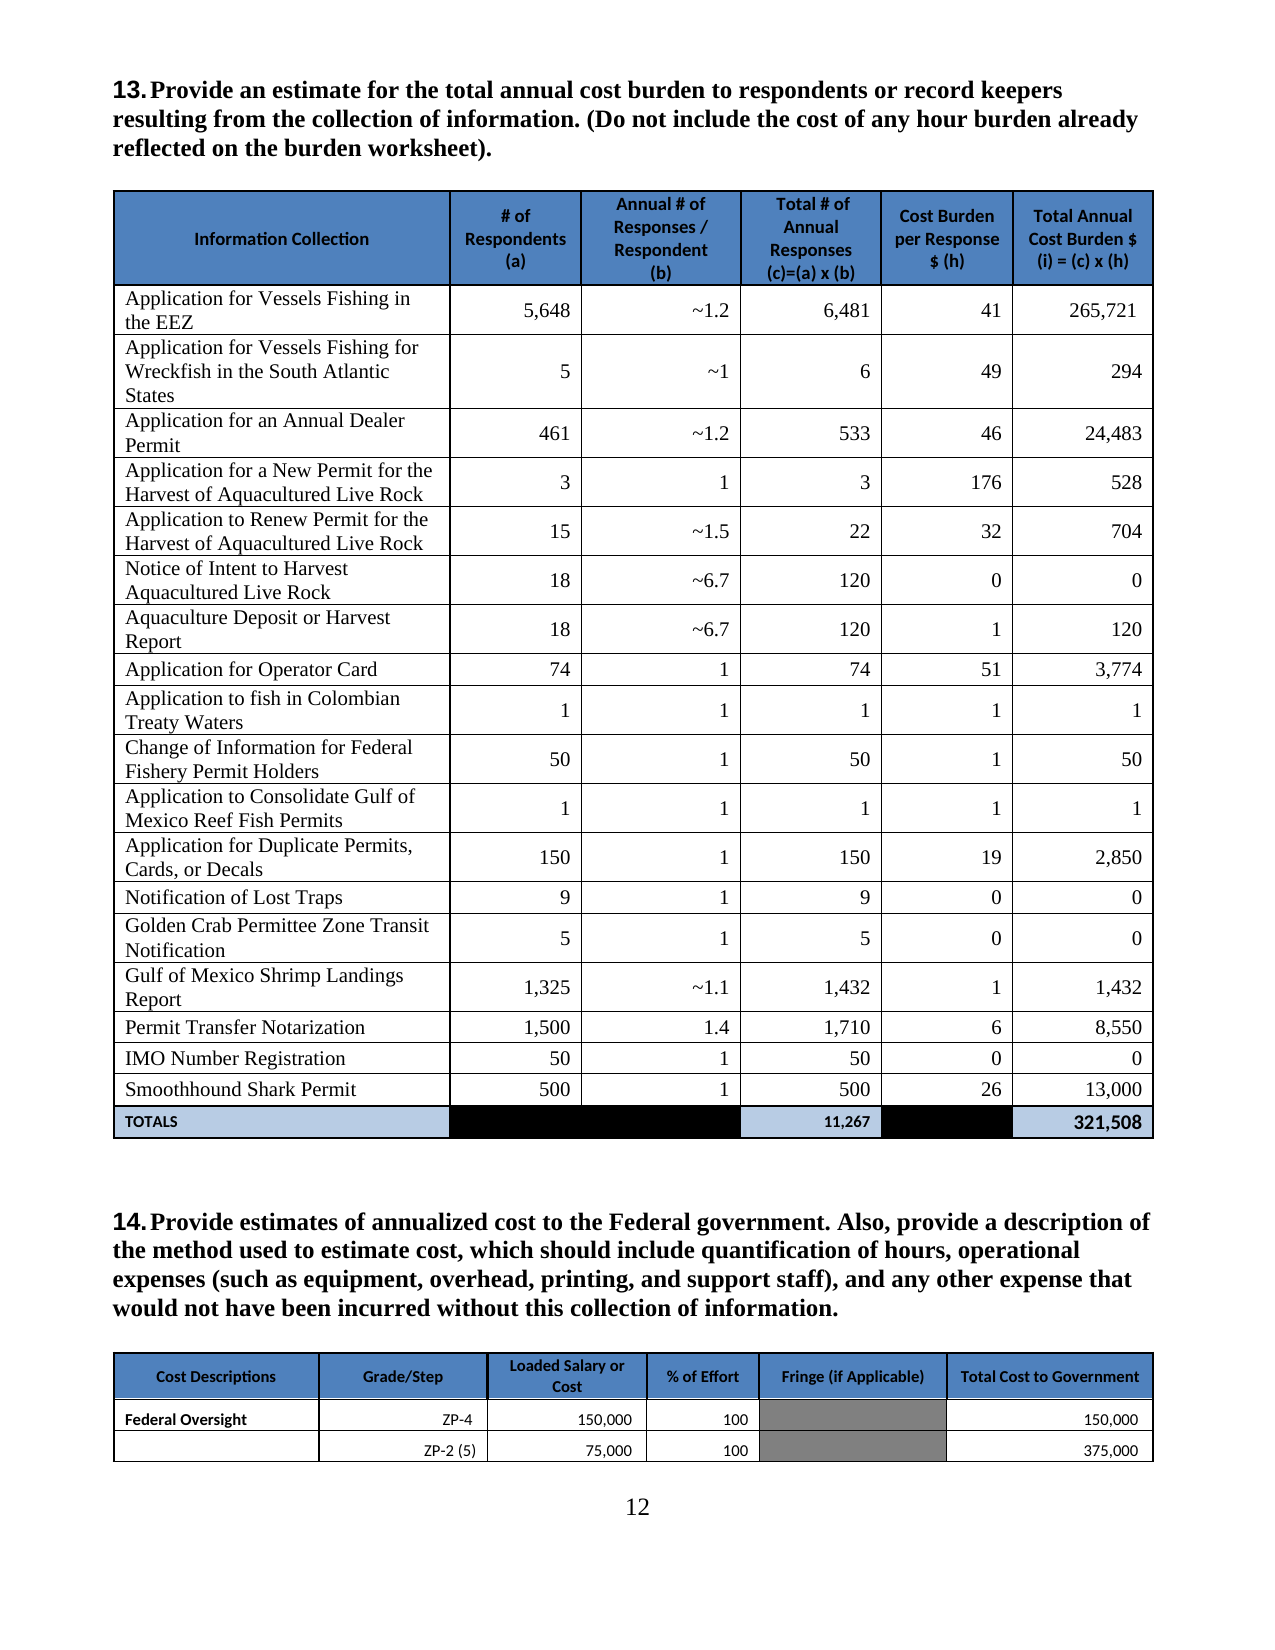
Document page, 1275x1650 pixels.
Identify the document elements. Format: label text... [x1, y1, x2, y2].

table_cell 704 [1013, 507, 1152, 555]
table_cell [760, 1400, 946, 1430]
table_cell Smoothhound Shark Permit [115, 1074, 449, 1104]
table_cell 24,483 [1013, 409, 1152, 457]
table_cell 1 [451, 784, 581, 832]
table_cell 100 [647, 1400, 759, 1430]
table_header Cost Descriptions [115, 1354, 318, 1398]
table_cell 1 [582, 458, 740, 506]
table_cell 74 [741, 654, 881, 684]
table_cell 150,000 [947, 1400, 1152, 1430]
table_header Total Annual Cost Burden $ (i) = (c) x (h) [1014, 192, 1152, 284]
table_cell 18 [451, 556, 581, 604]
table_cell 100 [647, 1431, 759, 1461]
table_cell 2,850 [1013, 833, 1152, 881]
table_cell 0 [1013, 882, 1152, 912]
table_cell 15 [451, 507, 581, 555]
table_header Loaded Salary or Cost [489, 1354, 646, 1398]
table_cell 1 [1013, 686, 1152, 734]
table_cell 46 [882, 409, 1012, 457]
table_cell 1 [882, 686, 1012, 734]
table_cell 461 [451, 409, 581, 457]
table_cell 1,432 [1013, 963, 1152, 1011]
table_cell 50 [451, 735, 581, 783]
table_header Total Cost to Government [948, 1354, 1152, 1398]
table_cell Application for Vessels Fishing for Wreckfish in the South Atlantic States [115, 335, 449, 407]
table_cell 120 [741, 605, 881, 653]
table_cell Notification of Lost Traps [115, 882, 449, 912]
table_cell 0 [1013, 914, 1152, 962]
table_cell ~1.5 [582, 507, 740, 555]
table_cell 50 [741, 1043, 881, 1073]
table_cell 26 [882, 1074, 1012, 1104]
table_cell [760, 1431, 946, 1461]
table_cell Application for an Annual Dealer Permit [115, 409, 449, 457]
table_cell 1,325 [451, 963, 581, 1011]
table_cell 1 [741, 784, 881, 832]
table_cell Application to fish in Colombian Treaty Waters [115, 686, 449, 734]
table_cell 1,710 [741, 1012, 881, 1042]
table_cell ~6.7 [582, 605, 740, 653]
table_cell 3,774 [1013, 654, 1152, 684]
table_cell 9 [741, 882, 881, 912]
table_cell 6 [882, 1012, 1012, 1042]
table_cell 0 [882, 1043, 1012, 1073]
table_cell ~1.2 [582, 409, 740, 457]
table_cell 1 [882, 963, 1012, 1011]
table_header % of Effort [648, 1354, 758, 1398]
table_cell 1 [582, 686, 740, 734]
table_header Grade/Step [320, 1354, 486, 1398]
list Provide an estimate for the total annual cost burden to respondents or record keepers resulting from the collection of information. (Do not include the cost of any hour burden already reflected on the burden worksheet). [112, 75, 1162, 161]
table_cell 1,432 [741, 963, 881, 1011]
table_cell 294 [1013, 335, 1152, 407]
table_cell 1 [582, 1074, 740, 1104]
table_header Cost Burden per Response $ (h) [882, 192, 1012, 284]
table_cell 50 [451, 1043, 581, 1073]
table_header Information Collection [115, 192, 449, 284]
table_cell Change of Information for Federal Fishery Permit Holders [115, 735, 449, 783]
table_cell 1 [882, 784, 1012, 832]
table_cell 150 [451, 833, 581, 881]
table_cell 19 [882, 833, 1012, 881]
table_cell 1 [451, 686, 581, 734]
table_cell Permit Transfer Notarization [115, 1012, 449, 1042]
table_cell 50 [741, 735, 881, 783]
table_cell ZP-2 (5) [320, 1431, 487, 1461]
table_cell 49 [882, 335, 1012, 407]
table_cell 1 [582, 735, 740, 783]
table_cell 533 [741, 409, 881, 457]
list Provide estimates of annualized cost to the Federal government. Also, provide a description of the method used to estimate cost, which should include quantification of hours, operational expenses (such as equipment, overhead, printing, and support staff), and any other expense that would not have been incurred without this collection of information. [112, 1207, 1162, 1322]
table_cell Aquaculture Deposit or Harvest Report [115, 605, 449, 653]
table_cell 1 [741, 686, 881, 734]
table_cell [451, 1107, 581, 1137]
table_cell 32 [882, 507, 1012, 555]
table_cell Application to Consolidate Gulf of Mexico Reef Fish Permits [115, 784, 449, 832]
table_cell [582, 1107, 740, 1137]
table_cell ZP-4 [320, 1400, 487, 1430]
table_cell 0 [1013, 556, 1152, 604]
table_cell 1 [582, 654, 740, 684]
table_cell 150,000 [488, 1400, 646, 1430]
table_header Annual # of Responses / Respondent (b) [582, 192, 740, 284]
table_cell 176 [882, 458, 1012, 506]
table_cell 500 [741, 1074, 881, 1104]
table_cell ~1.1 [582, 963, 740, 1011]
table_cell 1 [582, 882, 740, 912]
table_cell 0 [1013, 1043, 1152, 1073]
table_cell Notice of Intent to Harvest Aquacultured Live Rock [115, 556, 449, 604]
table_cell [882, 1107, 1012, 1137]
table_cell 1 [882, 735, 1012, 783]
table_cell 1,500 [451, 1012, 581, 1042]
table_cell 41 [882, 286, 1012, 334]
table_cell 0 [882, 556, 1012, 604]
table_cell [115, 1431, 318, 1461]
table_cell ~1.2 [582, 286, 740, 334]
table_cell 51 [882, 654, 1012, 684]
table_cell ~1 [582, 335, 740, 407]
table_cell 1 [582, 833, 740, 881]
table_cell Application for a New Permit for the Harvest of Aquacultured Live Rock [115, 458, 449, 506]
table_cell 500 [451, 1074, 581, 1104]
table_cell 375,000 [947, 1431, 1152, 1461]
table_header Total # of Annual Responses (c)=(a) x (b) [742, 192, 880, 284]
table_cell Golden Crab Permittee Zone Transit Notification [115, 914, 449, 962]
table_cell 5,648 [451, 286, 581, 334]
table_cell 1 [582, 914, 740, 962]
table_cell 5 [451, 914, 581, 962]
table_cell Application to Renew Permit for the Harvest of Aquacultured Live Rock [115, 507, 449, 555]
table_cell 5 [741, 914, 881, 962]
table_cell Gulf of Mexico Shrimp Landings Report [115, 963, 449, 1011]
table_cell 120 [1013, 605, 1152, 653]
table_cell Application for Operator Card [115, 654, 449, 684]
table_cell TOTALS [115, 1107, 449, 1137]
table_cell 3 [451, 458, 581, 506]
table_cell 18 [451, 605, 581, 653]
table_cell 0 [882, 882, 1012, 912]
table_cell 3 [741, 458, 881, 506]
table_cell 150 [741, 833, 881, 881]
table_cell 22 [741, 507, 881, 555]
table_cell IMO Number Registration [115, 1043, 449, 1073]
table_cell 528 [1013, 458, 1152, 506]
table_cell 6 [741, 335, 881, 407]
table_header Fringe (if Applicable) [760, 1354, 946, 1398]
table_cell 321,508 [1013, 1107, 1152, 1137]
table_cell 1 [582, 784, 740, 832]
table_cell 11,267 [741, 1107, 881, 1137]
table_cell 8,550 [1013, 1012, 1152, 1042]
table_cell 1 [882, 605, 1012, 653]
table_cell 74 [451, 654, 581, 684]
table_cell Application for Duplicate Permits, Cards, or Decals [115, 833, 449, 881]
table_cell 9 [451, 882, 581, 912]
table_cell 6,481 [741, 286, 881, 334]
table_cell Application for Vessels Fishing in the EEZ [115, 286, 449, 334]
table_cell 0 [882, 914, 1012, 962]
table_cell ~6.7 [582, 556, 740, 604]
table_cell Federal Oversight [115, 1400, 318, 1430]
table_cell 1 [1013, 784, 1152, 832]
table_cell 1.4 [582, 1012, 740, 1042]
table_cell 120 [741, 556, 881, 604]
table_cell 75,000 [488, 1431, 646, 1461]
table_cell 50 [1013, 735, 1152, 783]
table_cell 13,000 [1013, 1074, 1152, 1104]
table_cell 5 [451, 335, 581, 407]
table_cell 1 [582, 1043, 740, 1073]
table_header # of Respondents (a) [451, 192, 580, 284]
table_cell 265,721 [1013, 286, 1152, 334]
